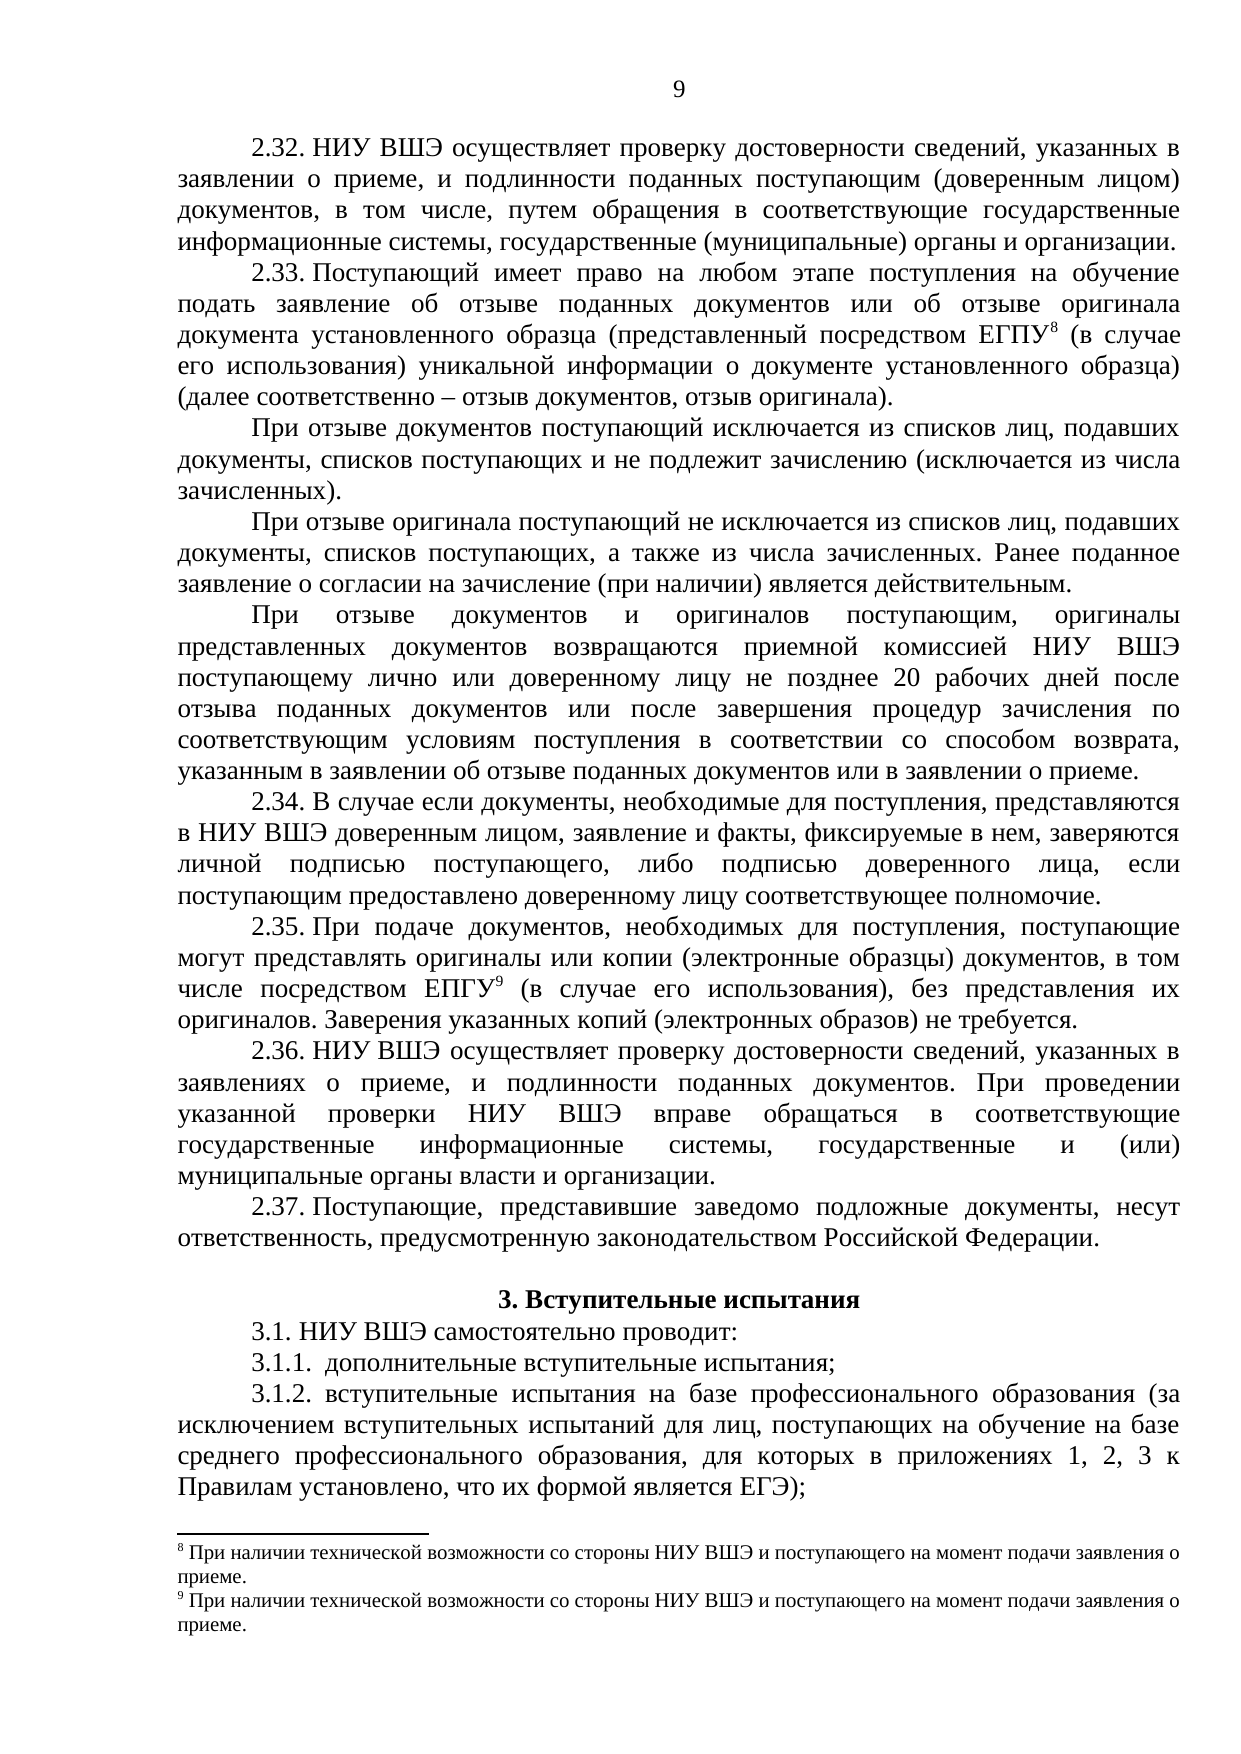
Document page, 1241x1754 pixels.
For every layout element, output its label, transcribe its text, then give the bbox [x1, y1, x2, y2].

list дополнительные вступительные испытания; [177, 1346, 1181, 1377]
text При отзыве оригинала поступающий не исключается из списков лиц, подавших документы, списков поступающих, а также из числа зачисленных. Ранее поданное заявление о согласии на зачисление (при наличии) является действительным. [177, 505, 1181, 598]
list Вступительные испытания [177, 1284, 1181, 1315]
list Поступающие, представившие заведомо подложные документы, несут ответственность, предусмотренную законодательством Российской Федерации. [177, 1190, 1181, 1252]
list При подаче документов, необходимых для поступления, поступающие могут представлять оригиналы или копии (электронные образцы) документов, в том числе посредством ЕПГУ (в случае его использования), без представления их оригиналов. Заверения указанных копий (электронных образов) не требуется. [177, 910, 1181, 1034]
text При отзыве документов и оригиналов поступающим, оригиналы представленных документов возвращаются приемной комиссией НИУ ВШЭ поступающему лично или доверенному лицу не позднее 20 рабочих дней после отзыва поданных документов или после завершения процедур зачисления по соответствующим условиям поступления в соответствии со способом возврата, указанным в заявлении об отзыве поданных документов или в заявлении о приеме. [177, 598, 1181, 785]
text При отзыве документов поступающий исключается из списков лиц, подавших документы, списков поступающих и не подлежит зачислению (исключается из числа зачисленных). [177, 412, 1181, 505]
list НИУ ВШЭ самостоятельно проводит: [177, 1315, 1181, 1346]
list НИУ ВШЭ осуществляет проверку достоверности сведений, указанных в заявлениях о приеме, и подлинности поданных документов. При проведении указанной проверки НИУ ВШЭ вправе обращаться в соответствующие государственные информационные системы, государственные и (или) муниципальные органы власти и организации. [177, 1034, 1181, 1190]
list НИУ ВШЭ осуществляет проверку достоверности сведений, указанных в заявлении о приеме, и подлинности поданных поступающим (доверенным лицом) документов, в том числе, путем обращения в соответствующие государственные информационные системы, государственные (муниципальные) органы и организации. [177, 131, 1181, 256]
list В случае если документы, необходимые для поступления, представляются в НИУ ВШЭ доверенным лицом, заявление и факты, фиксируемые в нем, заверяются личной подписью поступающего, либо подписью доверенного лица, если поступающим предоставлено доверенному лицу соответствующее полномочие. [177, 785, 1181, 910]
list Поступающий имеет право на любом этапе поступления на обучение подать заявление об отзыве поданных документов или об отзыве оригинала документа установленного образца (представленный посредством ЕГПУ (в случае его использования) уникальной информации о документе установленного образца) (далее соответственно – отзыв документов, отзыв оригинала). [177, 256, 1181, 412]
list вступительные испытания на базе профессионального образования (за исключением вступительных испытаний для лиц, поступающих на обучение на базе среднего профессионального образования, для которых в приложениях 1, 2, 3 к Правилам установлено, что их формой является ЕГЭ); [177, 1377, 1181, 1502]
